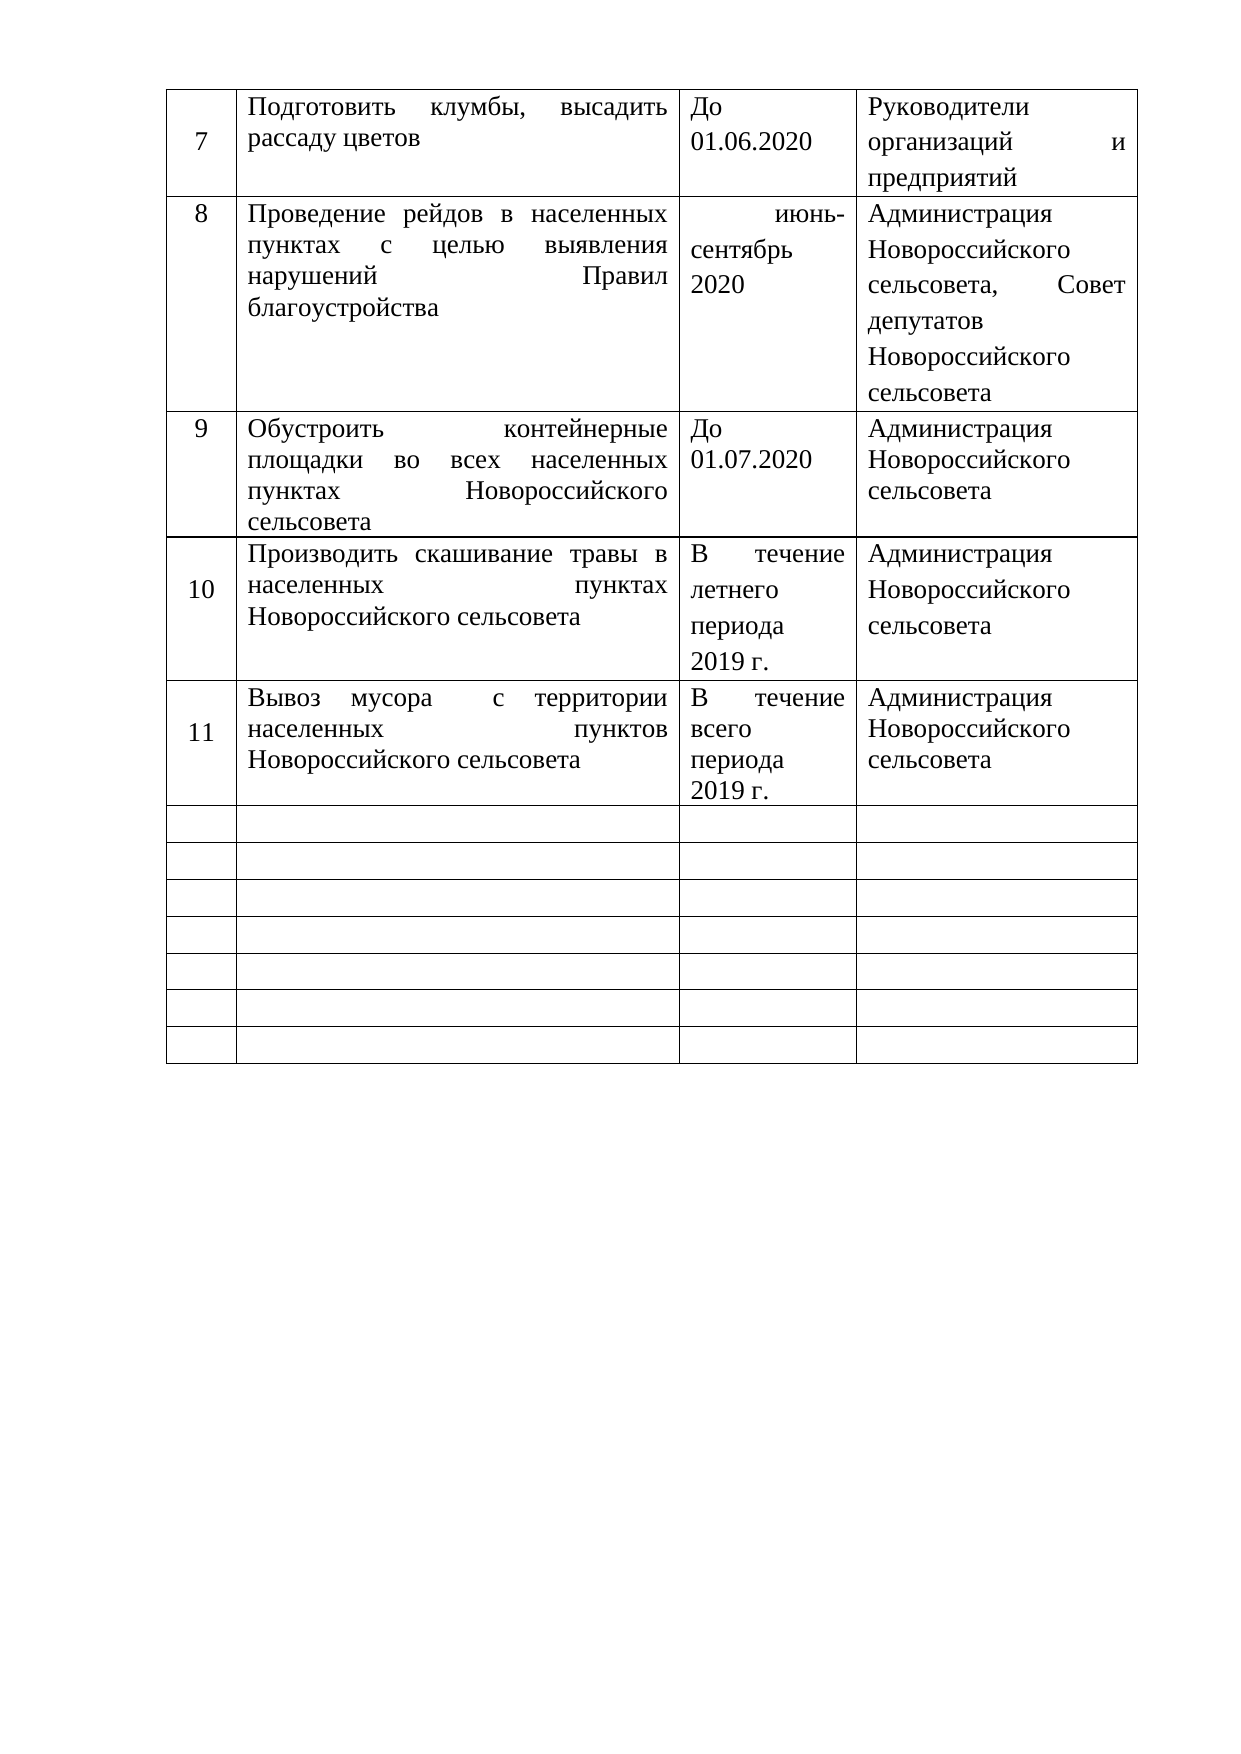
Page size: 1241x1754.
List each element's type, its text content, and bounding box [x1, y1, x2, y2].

table_cell В течение всего периода 2019 г. [680, 681, 856, 805]
table_cell [237, 990, 679, 1026]
table_cell До 01.07.2020 [680, 412, 856, 536]
table_cell [680, 806, 856, 842]
table_cell [167, 1027, 236, 1063]
table_cell [857, 843, 1137, 879]
table_cell [167, 954, 236, 989]
table_cell 7 [167, 90, 236, 196]
table_cell [167, 917, 236, 952]
table_cell [167, 880, 236, 916]
table_cell Вывоз мусора с территории населенных пунктов Новороссийского сельсовета [237, 681, 679, 805]
table_cell [857, 917, 1137, 952]
table_cell Администрация Новороссийского сельсовета, Совет депутатов Новороссийского сельсовета [857, 197, 1137, 411]
table_cell [857, 1027, 1137, 1063]
table_cell 11 [167, 681, 236, 805]
table_cell 9 [167, 412, 236, 536]
table_cell [237, 1027, 679, 1063]
table_cell Администрация Новороссийского сельсовета [857, 412, 1137, 536]
table_cell [857, 806, 1137, 842]
table_cell 10 [167, 538, 236, 680]
table_cell [237, 843, 679, 879]
table_cell [167, 806, 236, 842]
table_cell До 01.06.2020 [680, 90, 856, 196]
table_cell Администрация Новороссийского сельсовета [857, 538, 1137, 680]
table_cell [680, 990, 856, 1026]
table_cell [680, 917, 856, 952]
table_cell [680, 954, 856, 989]
table_cell [857, 954, 1137, 989]
table_cell Руководители организаций и предприятий [857, 90, 1137, 196]
table_cell [857, 990, 1137, 1026]
table_cell [167, 990, 236, 1026]
table_cell [680, 843, 856, 879]
table_cell Обустроить контейнерные площадки во всех населенных пунктах Новороссийского сельсовета [237, 412, 679, 536]
table_cell [680, 1027, 856, 1063]
table_cell [857, 880, 1137, 916]
table_cell [237, 917, 679, 952]
table_cell [167, 843, 236, 879]
table_cell [680, 880, 856, 916]
table_cell [237, 806, 679, 842]
table_cell 8 [167, 197, 236, 411]
table_cell [237, 880, 679, 916]
table_cell Проведение рейдов в населенных пунктах с целью выявления нарушений Правил благоустройства [237, 197, 679, 411]
table_cell июнь- сентябрь 2020 [680, 197, 856, 411]
table_cell [237, 954, 679, 989]
table_cell Администрация Новороссийского сельсовета [857, 681, 1137, 805]
table_cell Производить скашивание травы в населенных пунктах Новороссийского сельсовета [237, 538, 679, 680]
table_cell В течение летнего периода 2019 г. [680, 538, 856, 680]
table_cell Подготовить клумбы, высадить рассаду цветов [237, 90, 679, 196]
